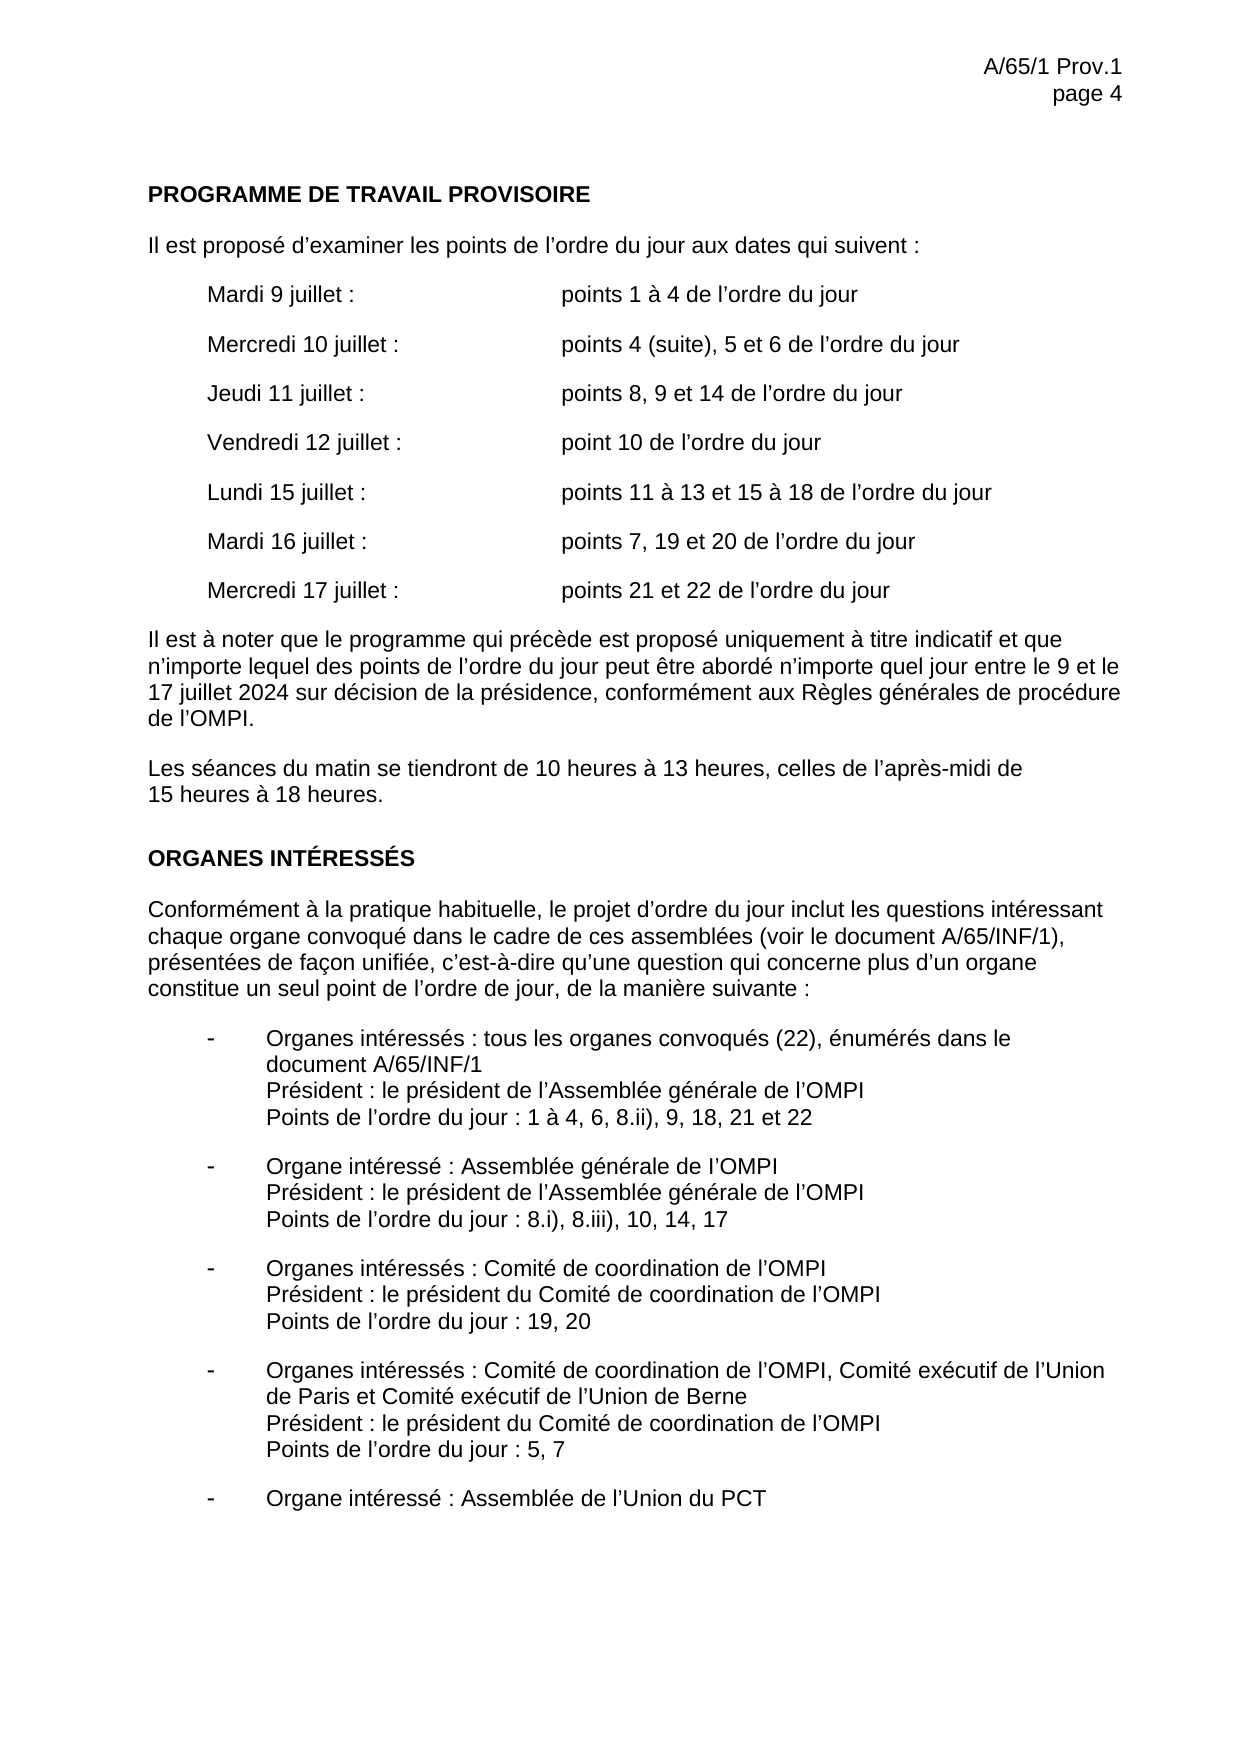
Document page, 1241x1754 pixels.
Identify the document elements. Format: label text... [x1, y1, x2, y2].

subtitle Organes intéressés [148, 845, 1122, 871]
text Lundi 15 juillet : points 11 à 13 et 15 à 18 de l’ordre du jour [207, 478, 1122, 505]
text Mercredi 17 juillet : points 21 et 22 de l’ordre du jour [207, 577, 1122, 603]
list Organes intéressés : Comité de coordination de l’OMPI [207, 1255, 1122, 1281]
text Président : le président de l’Assemblée générale de l’OMPI [266, 1179, 1122, 1206]
list Organes intéressés : tous les organes convoqués (22), énumérés dans le document A/65/INF/1 [207, 1024, 1122, 1077]
text Président : le président du Comité de coordination de l’OMPI [266, 1281, 1122, 1308]
text Les séances du matin se tiendront de 10 heures à 13 heures, celles de l’après-midi de 15 heures à 18 heures. [148, 755, 1122, 807]
text Président : le président de l’Assemblée générale de l’OMPI [266, 1077, 1122, 1104]
list Organes intéressés : Comité de coordination de l’OMPI, Comité exécutif de l’Union de Paris et Comité exécutif de l’Union de Berne [207, 1357, 1122, 1409]
text Points de l’ordre du jour : 8.i), 8.iii), 10, 14, 17 [266, 1206, 1122, 1232]
text Mardi 9 juillet : points 1 à 4 de l’ordre du jour [207, 281, 1122, 308]
list Organe intéressé : Assemblée générale de I’OMPI [207, 1153, 1122, 1179]
subtitle Programme de travail provisoire [148, 181, 1122, 207]
list Organe intéressé : Assemblée de l’Union du PCT [207, 1485, 1122, 1512]
text Vendredi 12 juillet : point 10 de l’ordre du jour [207, 429, 1122, 456]
text Jeudi 11 juillet : points 8, 9 et 14 de l’ordre du jour [207, 380, 1122, 406]
text Président : le président du Comité de coordination de l’OMPI [266, 1409, 1122, 1436]
text Mercredi 10 juillet : points 4 (suite), 5 et 6 de l’ordre du jour [207, 331, 1122, 357]
text Conformément à la pratique habituelle, le projet d’ordre du jour inclut les questions intéressant chaque organe convoqué dans le cadre de ces assemblées (voir le document A/65/INF/1), présentées de façon unifiée, c’est-à-dire qu’une question qui concerne plus d’un organe constitue un seul point de l’ordre de jour, de la manière suivante : [148, 896, 1122, 1002]
text Il est proposé d’examiner les points de l’ordre du jour aux dates qui suivent : [148, 232, 1122, 258]
text Points de l’ordre du jour : 5, 7 [266, 1436, 1122, 1462]
text Points de l’ordre du jour : 19, 20 [266, 1308, 1122, 1334]
text Mardi 16 juillet : points 7, 19 et 20 de l’ordre du jour [207, 528, 1122, 554]
text Il est à noter que le programme qui précède est proposé uniquement à titre indicatif et que n’importe lequel des points de l’ordre du jour peut être abordé n’importe quel jour entre le 9 et le 17 juillet 2024 sur décision de la présidence, conformément aux Règles générales de procédure de l’OMPI. [148, 626, 1122, 732]
text Points de l’ordre du jour : 1 à 4, 6, 8.ii), 9, 18, 21 et 22 [266, 1104, 1122, 1130]
